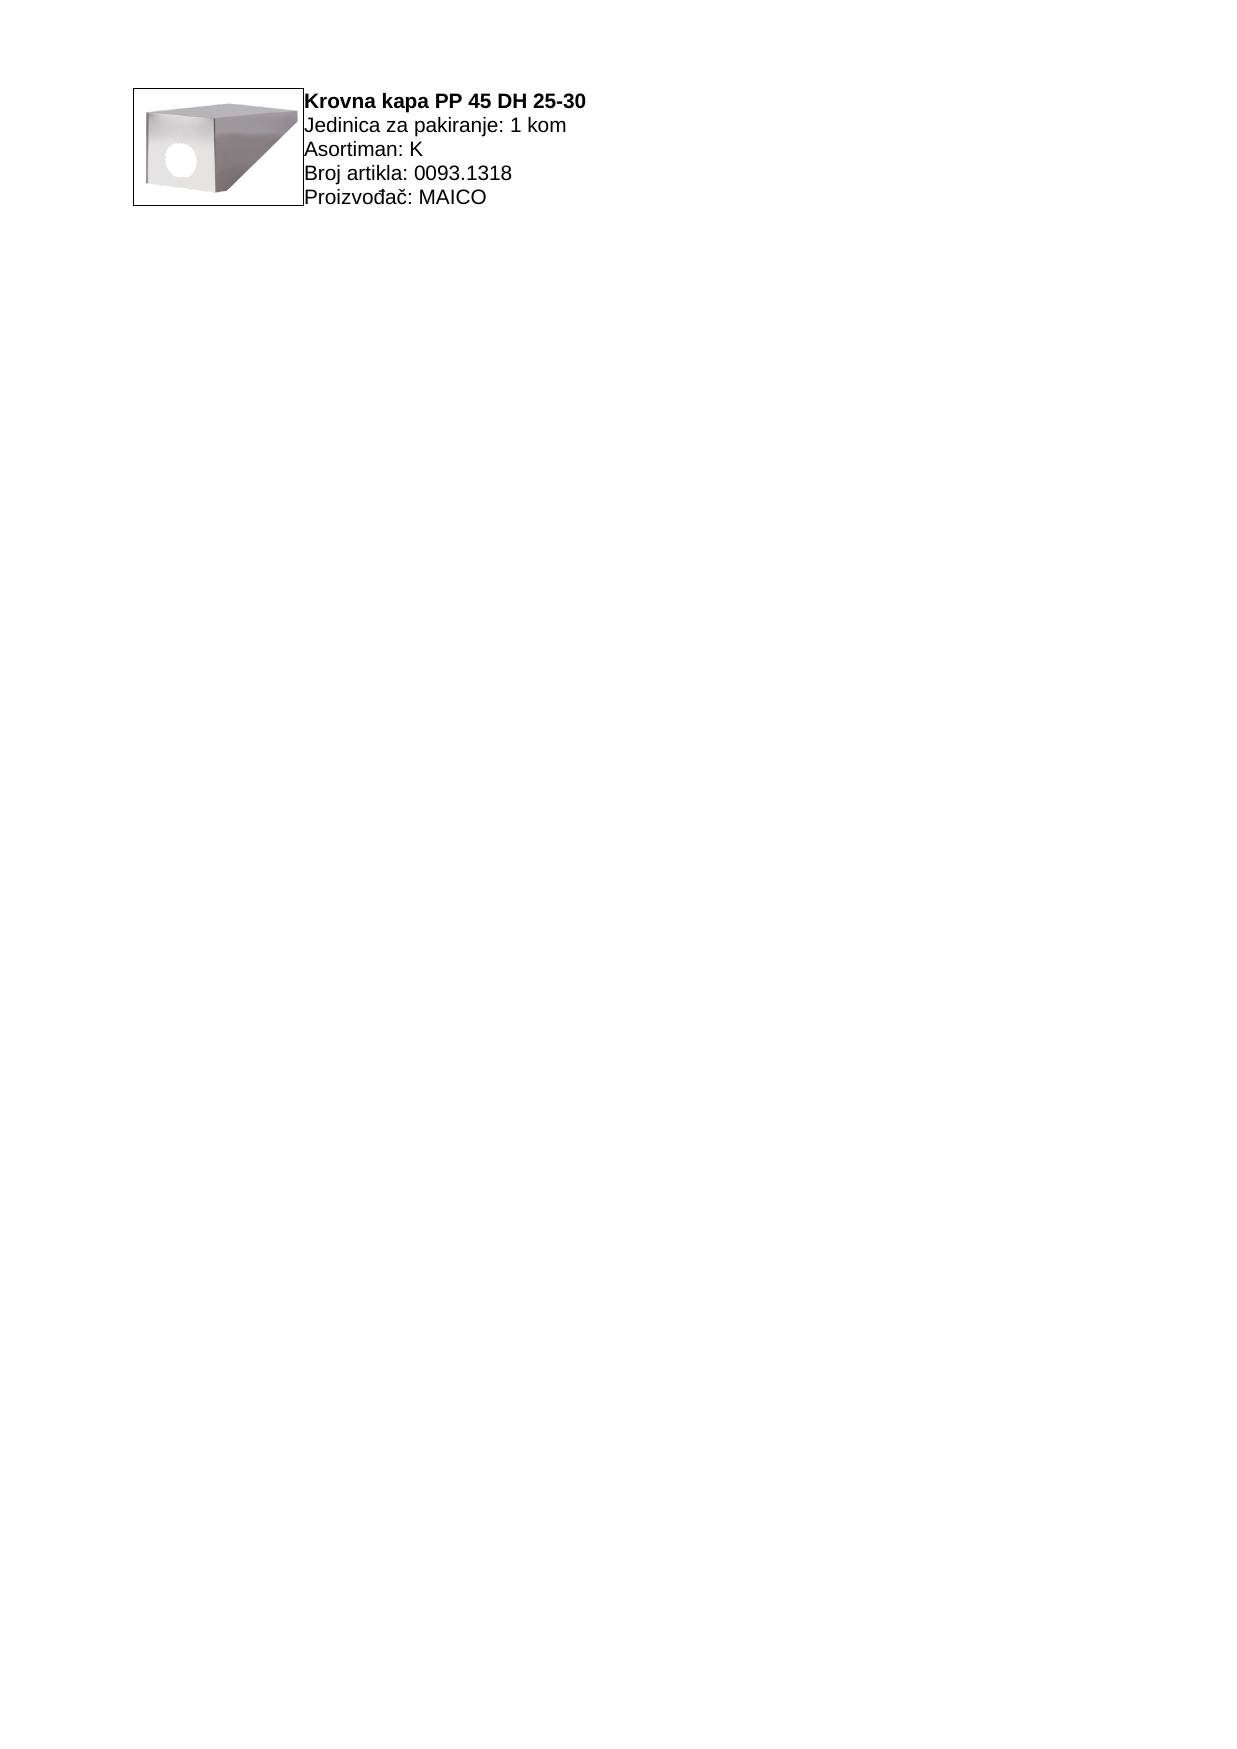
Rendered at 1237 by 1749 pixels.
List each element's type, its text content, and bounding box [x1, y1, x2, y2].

picture [134, 89, 303, 205]
text Krovna kapa PP 45 DH 25-30Jedinica za pakiranje: 1 komAsortiman: K Broj artikla: 0093.1318Proizvođač: MAICO [133, 89, 1148, 208]
